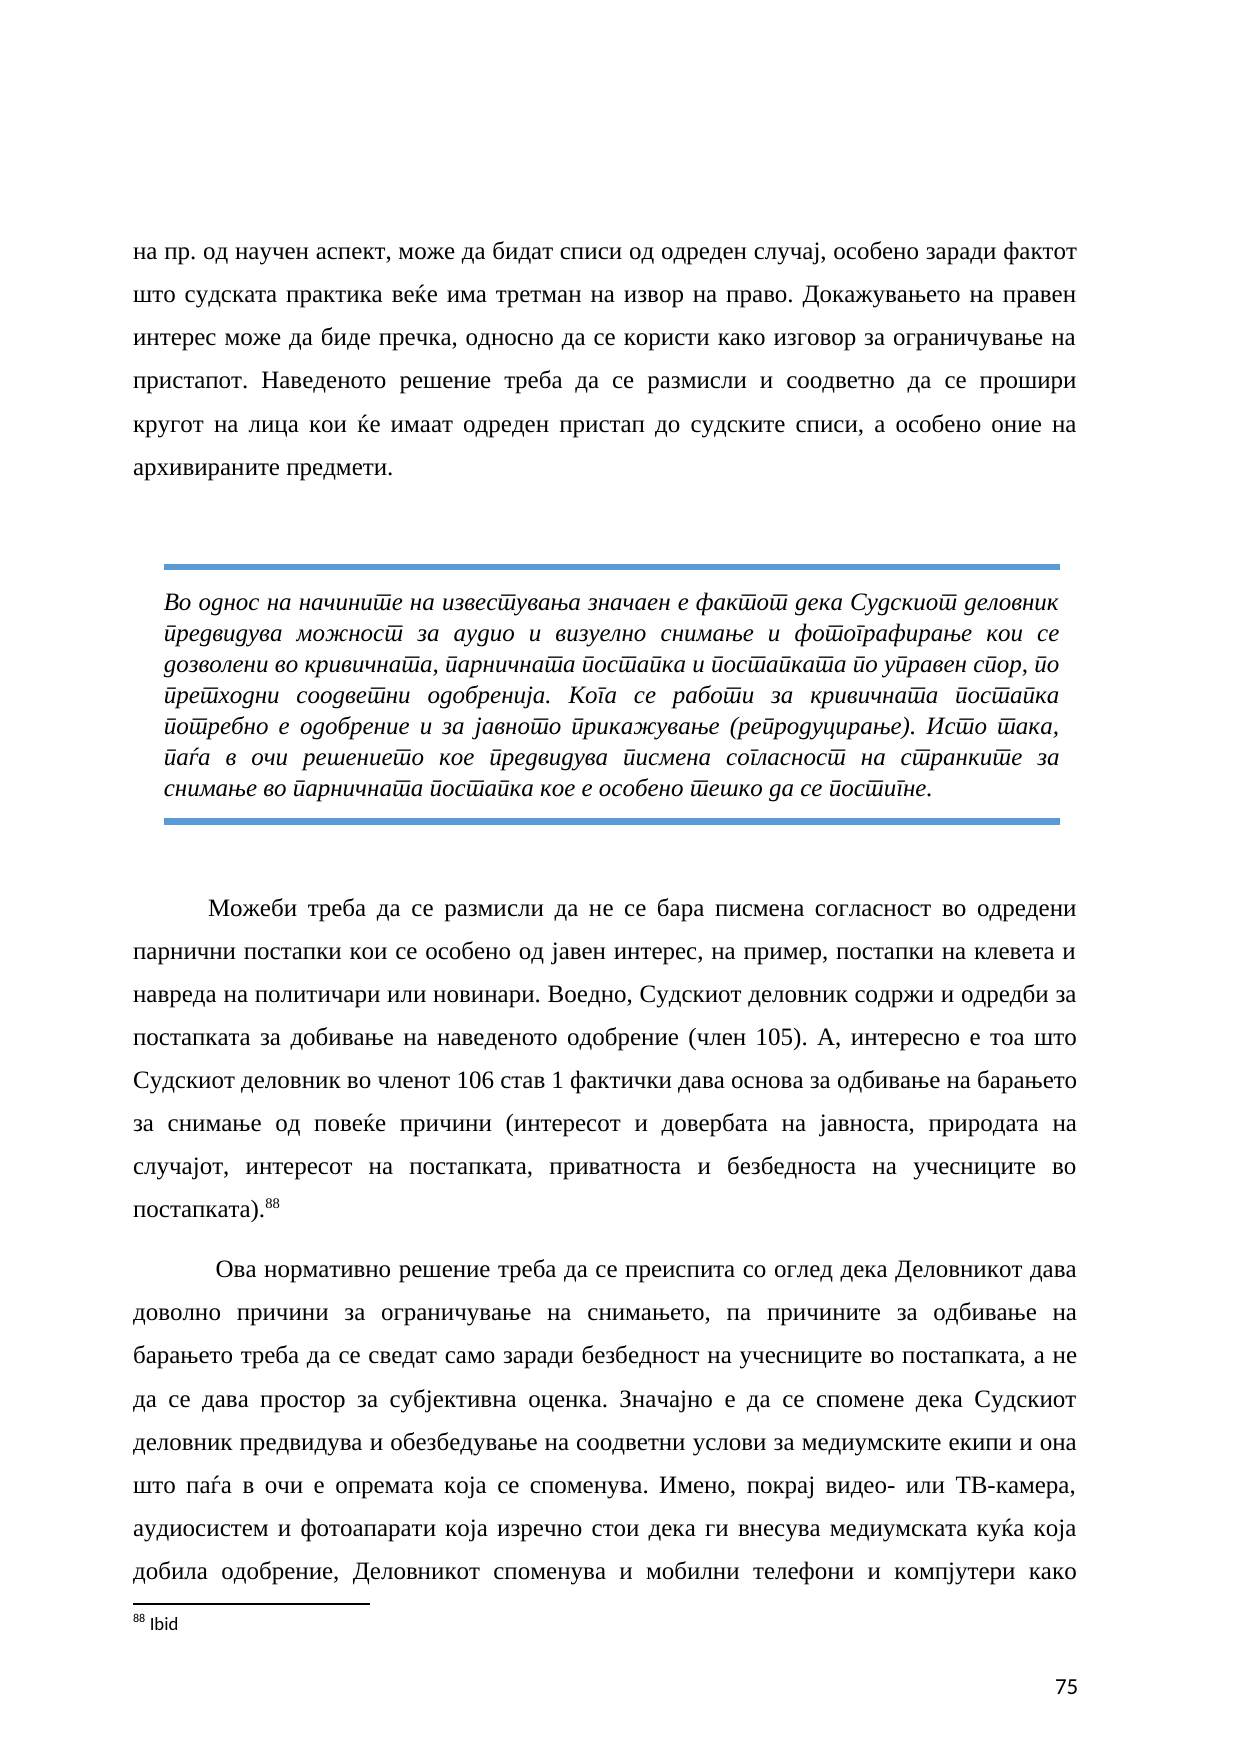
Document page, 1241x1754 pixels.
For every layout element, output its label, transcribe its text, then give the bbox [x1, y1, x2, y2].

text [133, 236, 1078, 481]
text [133, 1254, 1078, 1585]
text Можеби треба да се размисли да не се бара писмена согласност во одредени парнични постапки кои се особено од јавен интерес, на пример, постапки на клевета и навреда на политичари или новинари. Воедно, Судскиот деловник содржи и одредби за постапката за добивање на наведеното одобрение (член 105). А, интересно е тоа што Судскиот деловник во членот 106 став 1 фактички дава основа за одбивање на барањето за снимање од повеќе причини (интересот и довербата на јавноста, природата на случајот, интересот на постапката, приватноста и безбедноста на учесниците во постапката). [133, 571, 1078, 1223]
